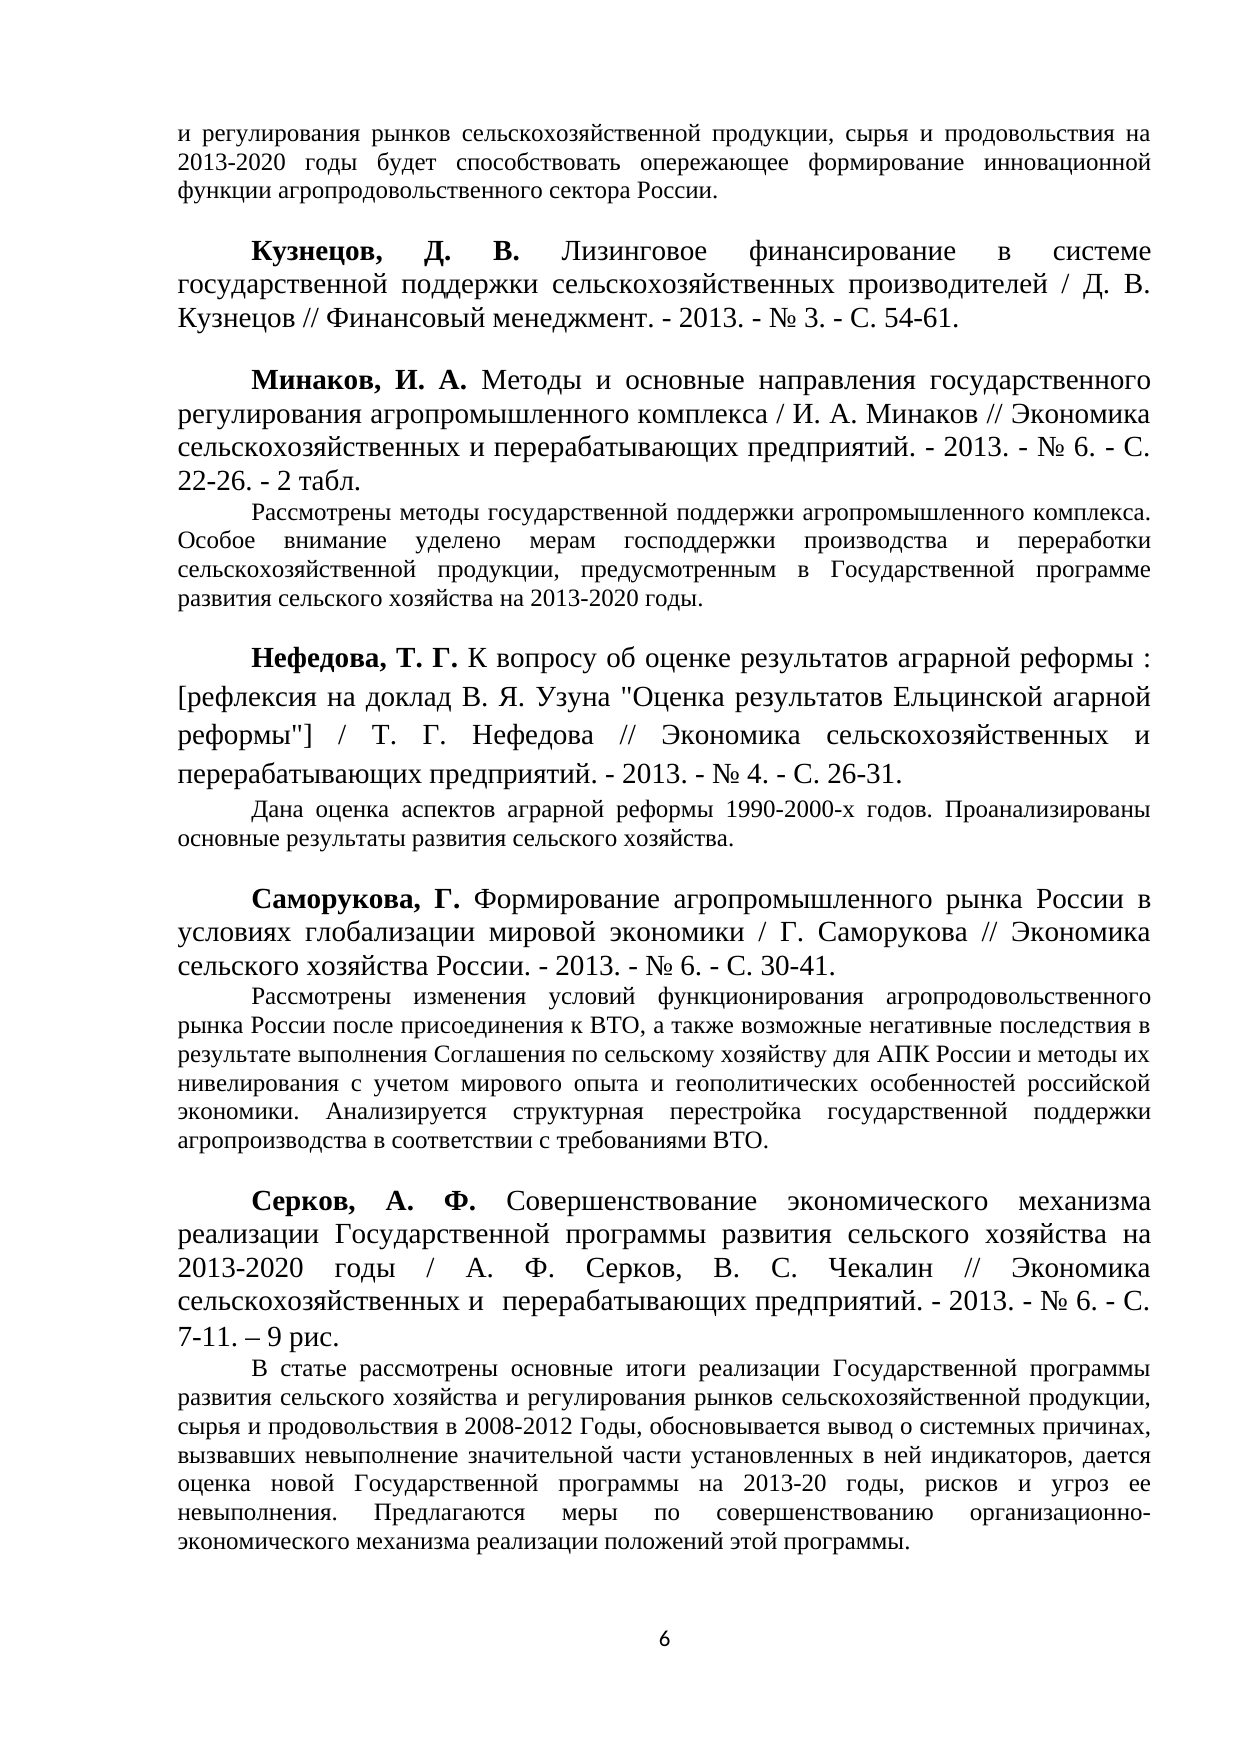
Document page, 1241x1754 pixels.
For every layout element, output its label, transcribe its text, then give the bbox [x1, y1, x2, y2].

text Рассмотрены изменения условий функционирования агропродовольственного рынка России после присоединения к ВТО, а также возможные негативные последствия в результате выполнения Соглашения по сельскому хозяйству для АПК России и методы их нивелирования с учетом мирового опыта и геополитических особенностей российской экономики. Анализируется структурная перестройка государственной поддержки агропроизводства в соответствии с требованиями ВТО. [177, 981, 1152, 1154]
text Дана оценка аспектов аграрной реформы 1990-2000-х годов. Проанализированы основные результаты развития сельского хозяйства. [177, 794, 1152, 852]
text Серков, А. Ф. Совершенствование экономического механизма реализации Государственной программы развития сельского хозяйства на 2013-2020 годы / А. Ф. Серков, В. С. Чекалин // Экономика сельскохозяйственных и перерабатывающих предприятий. - 2013. - № 6. - С. 7-11. – 9 рис. [177, 1183, 1152, 1353]
text Саморукова, Г. Формирование агропромышленного рынка России в условиях глобализации мировой экономики / Г. Саморукова // Экономика сельского хозяйства России. - 2013. - № 6. - С. 30-41. [177, 881, 1152, 981]
text Рассмотрены методы государственной поддержки агропромышленного комплекса. Особое внимание уделено мерам господдержки производства и переработки сельскохозяйственной продукции, предусмотренным в Государственной программе развития сельского хозяйства на 2013-2020 годы. [177, 497, 1152, 612]
text В статье рассмотрены основные итоги реализации Государственной программы развития сельского хозяйства и регулирования рынков сельскохозяйственной продукции, сырья и продовольствия в 2008-2012 Годы, обосновывается вывод о системных причинах, вызвавших невыполнение значительной части установленных в ней индикаторов, дается оценка новой Государственной программы на 2013-20 годы, рисков и угроз ее невыполнения. Предлагаются меры по совершенствованию организационно-экономического механизма реализации положений этой программы. [177, 1353, 1152, 1555]
text Минаков, И. А. Методы и основные направления государственного регулирования агропромышленного комплекса / И. А. Минаков // Экономика сельскохозяйственных и перерабатывающих предприятий. - 2013. - № 6. - С. 22-26. - 2 табл. [177, 362, 1152, 497]
text Нефедова, Т. Г. К вопросу об оценке результатов аграрной реформы : [рефлексия на доклад В. Я. Узуна "Оценка результатов Ельцинской агарной реформы"] / Т. Г. Нефедова // Экономика сельскохозяйственных и перерабатывающих предприятий. - 2013. - № 4. - С. 26-31. [177, 640, 1152, 789]
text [177, 118, 1152, 204]
text Кузнецов, Д. В. Лизинговое финансирование в системе государственной поддержки сельскохозяйственных производителей / Д. В. Кузнецов // Финансовый менеджмент. - 2013. - № 3. - С. 54-61. [177, 233, 1152, 334]
